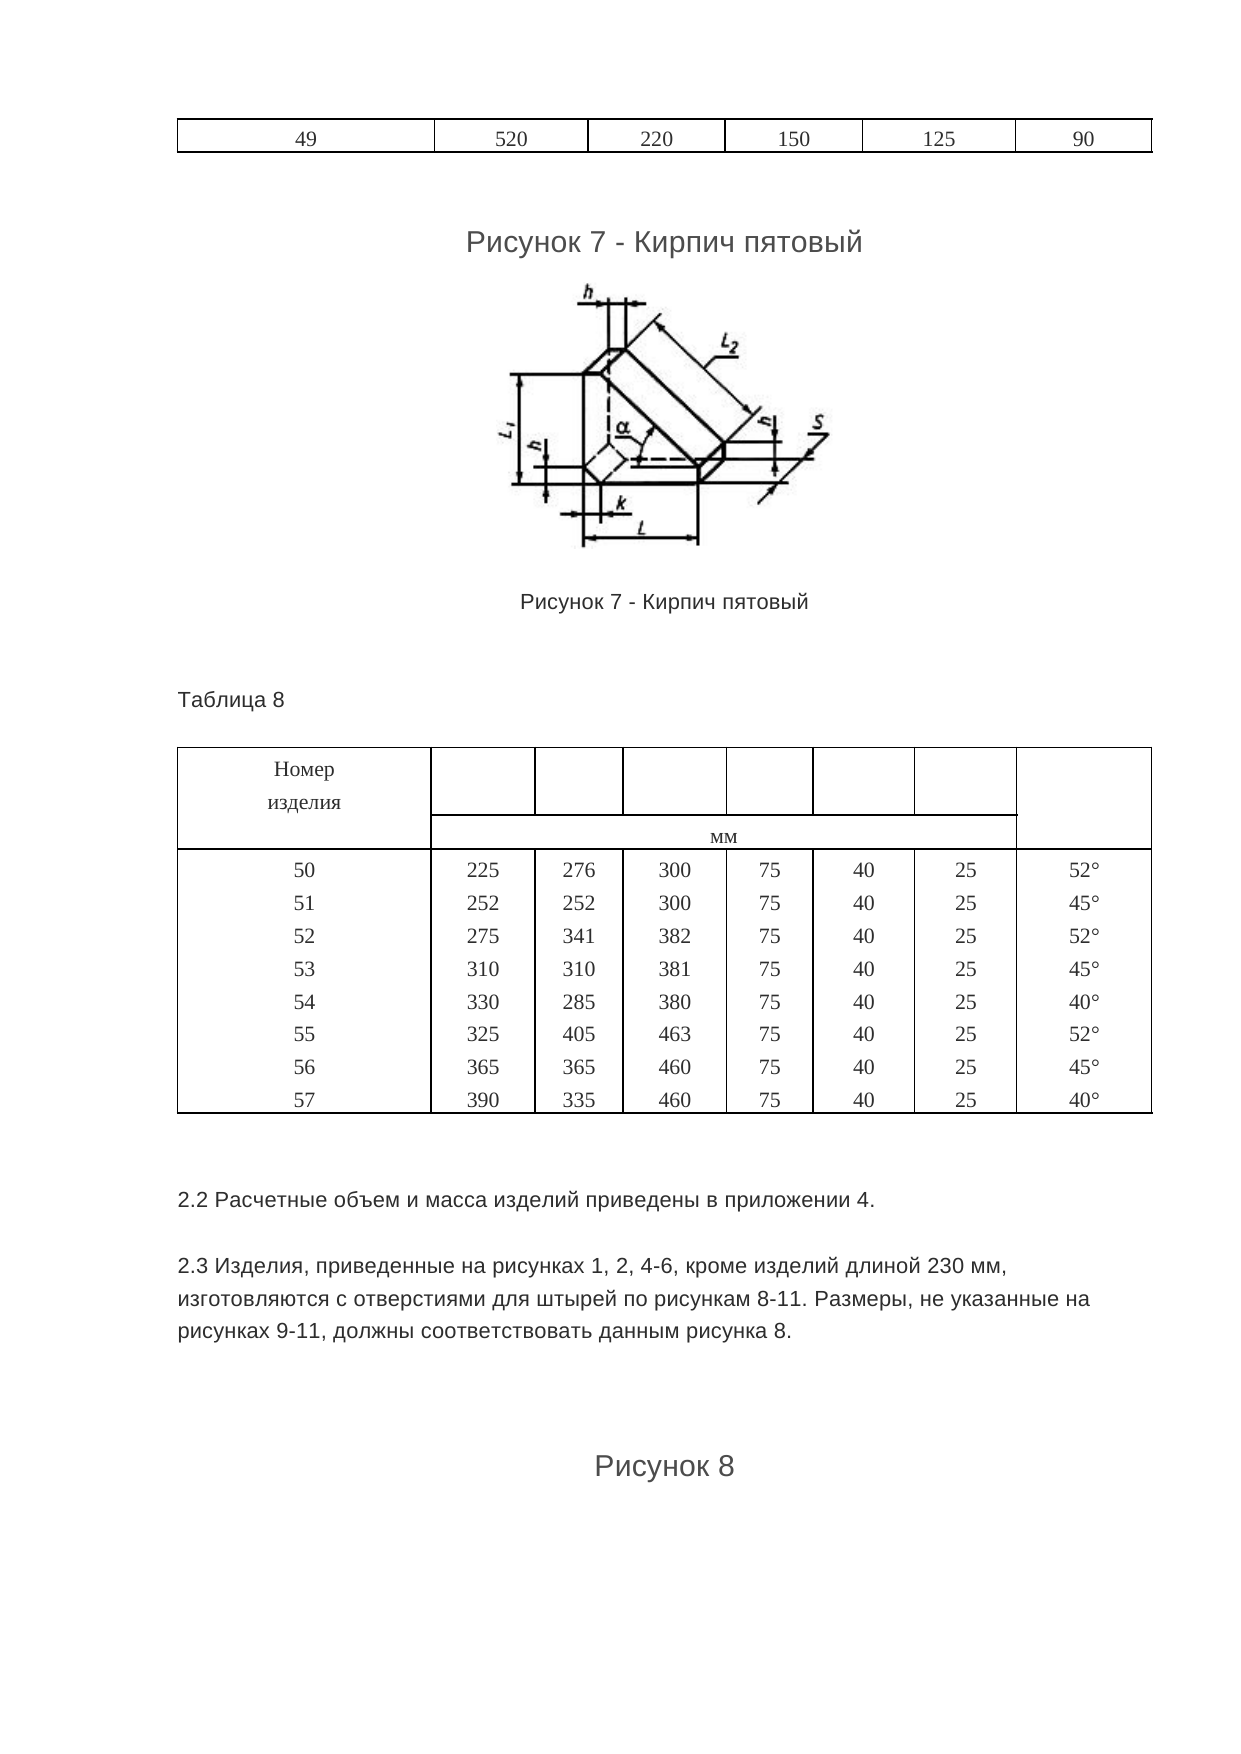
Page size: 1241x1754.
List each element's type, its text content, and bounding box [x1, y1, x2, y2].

table_cell 25 [915, 981, 1016, 1014]
text Рисунок 7 - Кирпич пятовый [177, 548, 1152, 614]
table_cell 310 [432, 948, 534, 981]
table_cell 300 [624, 883, 726, 915]
table_cell [624, 748, 726, 814]
text 2.2 Расчетные объем и масса изделий приведены в приложении 4. [177, 1179, 1152, 1245]
table_cell 52° [1017, 850, 1151, 883]
table_cell 75 [727, 1014, 812, 1047]
table_cell 225 [432, 850, 534, 883]
table_cell 25 [915, 915, 1016, 948]
table_cell 56 [178, 1047, 430, 1079]
table_cell 125 [863, 120, 1015, 151]
table_cell 40 [814, 1047, 914, 1079]
table_cell 40 [814, 1080, 914, 1112]
table_cell 54 [178, 981, 430, 1014]
table_cell 25 [915, 850, 1016, 883]
table_cell 55 [178, 1014, 430, 1047]
text Рисунок 7 - Кирпич пятовый [177, 224, 1152, 259]
table_cell 75 [727, 981, 812, 1014]
table_cell [1017, 814, 1151, 848]
table_cell 330 [432, 981, 534, 1014]
table_cell 381 [624, 948, 726, 981]
table_cell 275 [432, 915, 534, 948]
table_cell 40° [1017, 981, 1151, 1014]
table_cell Номер изделия [178, 748, 430, 814]
table_cell 380 [624, 981, 726, 1014]
table_cell 40° [1017, 1080, 1151, 1112]
table_cell 405 [536, 1014, 622, 1047]
table_cell 463 [624, 1014, 726, 1047]
table_cell 300 [624, 850, 726, 883]
table_cell 390 [432, 1080, 534, 1112]
table_cell 52° [1017, 1014, 1151, 1047]
table_cell 341 [536, 915, 622, 948]
text Таблица 8 [177, 614, 1152, 745]
table_cell 40 [814, 981, 914, 1014]
table_cell мм [432, 816, 1016, 848]
table_cell [536, 748, 622, 814]
text 2.3 Изделия, приведенные на рисунках 1, 2, 4-6, кроме изделий длиной 230 мм, изготовляются с отверстиями для штырей по рисункам 8-11. Размеры, не указанные на рисунках 9-11, должны соответствовать данным рисунка 8. [177, 1245, 1152, 1409]
table_cell 40 [814, 915, 914, 948]
table_cell 40 [814, 850, 914, 883]
table_cell 365 [536, 1047, 622, 1079]
table_cell 25 [915, 1080, 1016, 1112]
table_cell 45° [1017, 883, 1151, 915]
table_cell 57 [178, 1080, 430, 1112]
table_cell 40 [814, 1014, 914, 1047]
table_cell 40 [814, 883, 914, 915]
table_cell 285 [536, 981, 622, 1014]
table_cell 75 [727, 1047, 812, 1079]
table_cell [432, 748, 534, 814]
table_cell 75 [727, 883, 812, 915]
table_cell 25 [915, 1047, 1016, 1079]
picture [496, 282, 833, 549]
table_cell 52° [1017, 915, 1151, 948]
table_cell 45° [1017, 1047, 1151, 1079]
table_cell 75 [727, 1080, 812, 1112]
table_cell 25 [915, 883, 1016, 915]
table_cell [727, 748, 812, 814]
table_cell [915, 748, 1016, 814]
table_cell 382 [624, 915, 726, 948]
table_cell 51 [178, 883, 430, 915]
table_cell 325 [432, 1014, 534, 1047]
table_cell 75 [727, 915, 812, 948]
table_cell 460 [624, 1080, 726, 1112]
table_cell 53 [178, 948, 430, 981]
table_cell 150 [726, 120, 862, 151]
table_cell 90 [1016, 120, 1151, 151]
table_cell 520 [435, 120, 587, 151]
table_cell [1017, 748, 1151, 814]
text Рисунок 8 [177, 1448, 1152, 1483]
table_cell 50 [178, 850, 430, 883]
table_cell [814, 748, 914, 814]
table_cell 460 [624, 1047, 726, 1079]
table_cell 310 [536, 948, 622, 981]
table_cell 45° [1017, 948, 1151, 981]
table_cell [178, 814, 430, 848]
table_cell 220 [589, 120, 724, 151]
table_cell 25 [915, 948, 1016, 981]
table_cell 75 [727, 850, 812, 883]
table_cell 252 [432, 883, 534, 915]
table_cell 40 [814, 948, 914, 981]
table_cell 365 [432, 1047, 534, 1079]
table_cell 25 [915, 1014, 1016, 1047]
table_cell 335 [536, 1080, 622, 1112]
table_cell 252 [536, 883, 622, 915]
table_cell 276 [536, 850, 622, 883]
table_cell 52 [178, 915, 430, 948]
table_cell 75 [727, 948, 812, 981]
table_cell 49 [178, 120, 434, 151]
